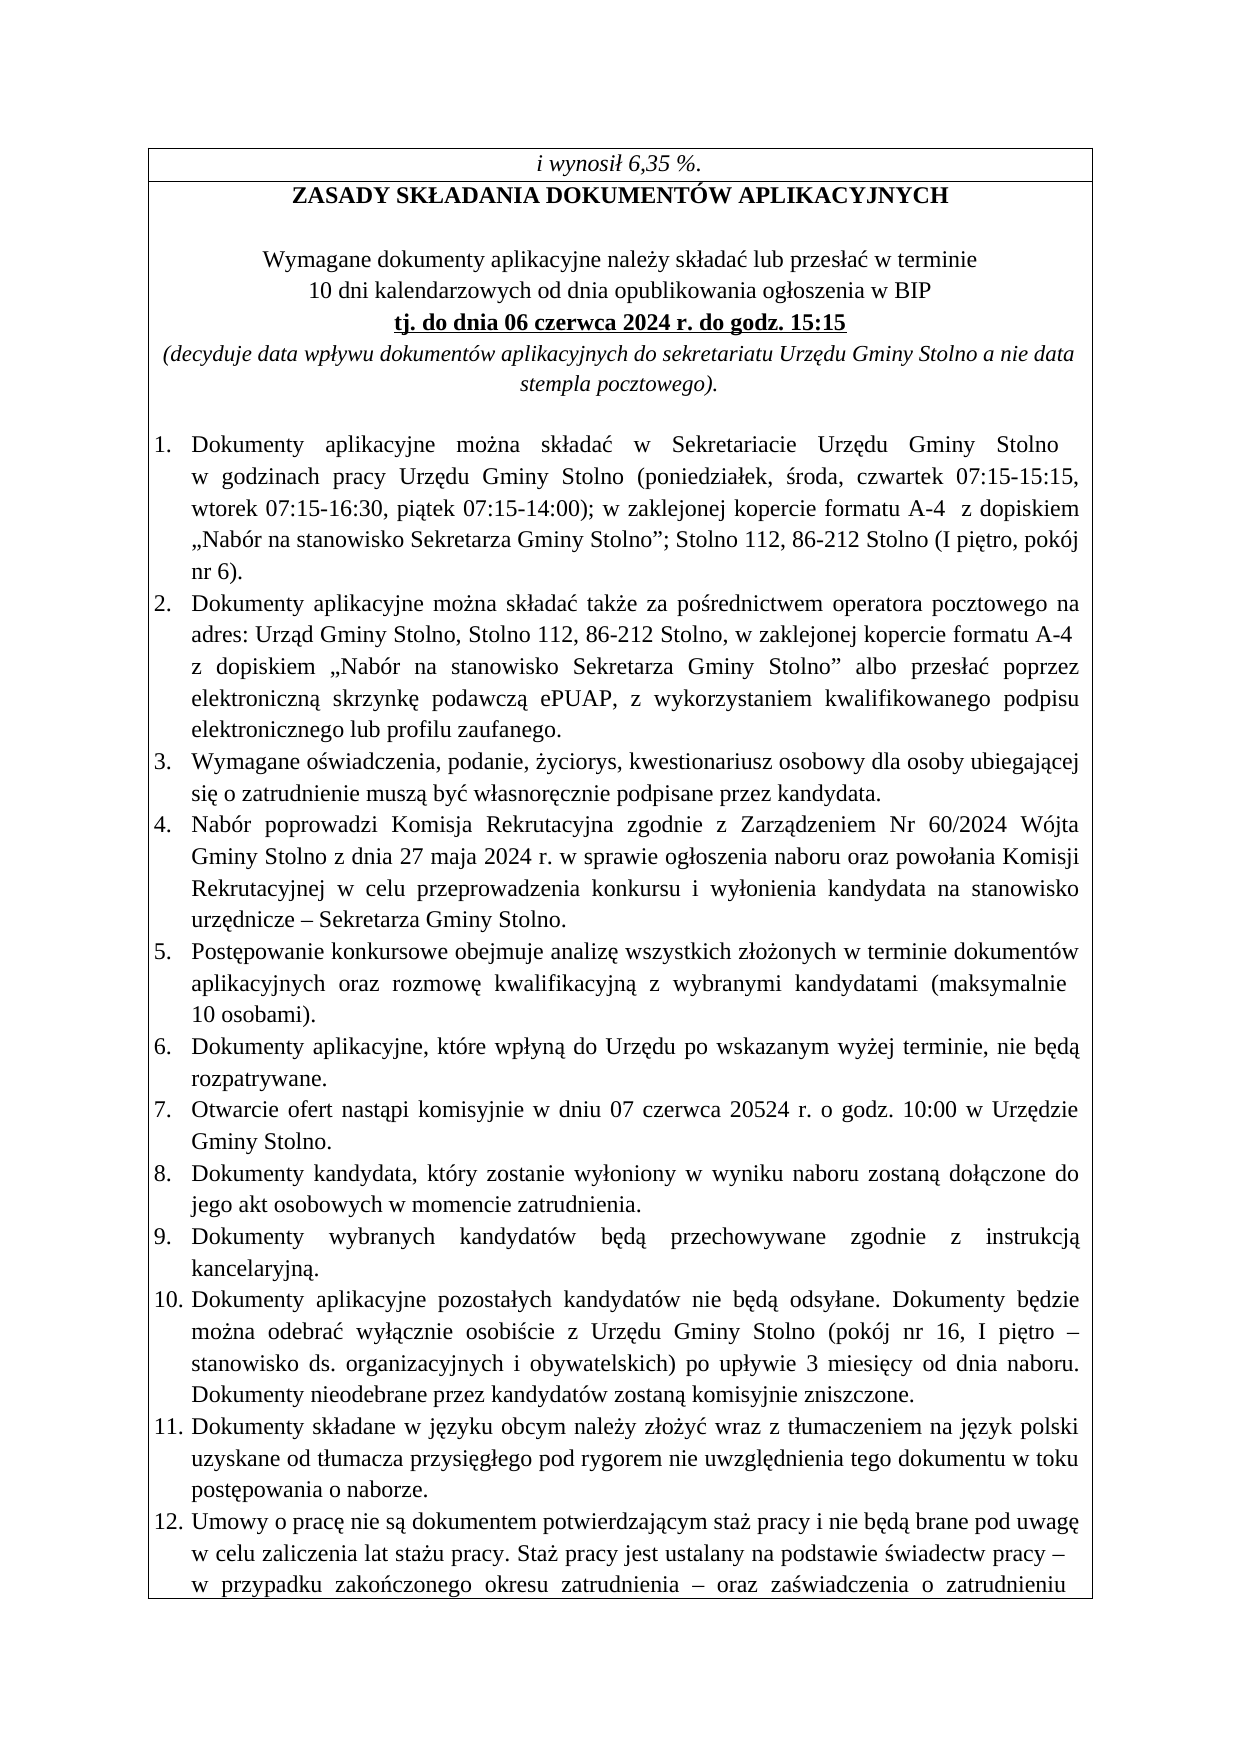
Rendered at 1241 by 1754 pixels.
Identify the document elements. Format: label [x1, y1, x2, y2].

table_cell [149, 149, 1092, 181]
table_cell [149, 182, 1092, 1598]
